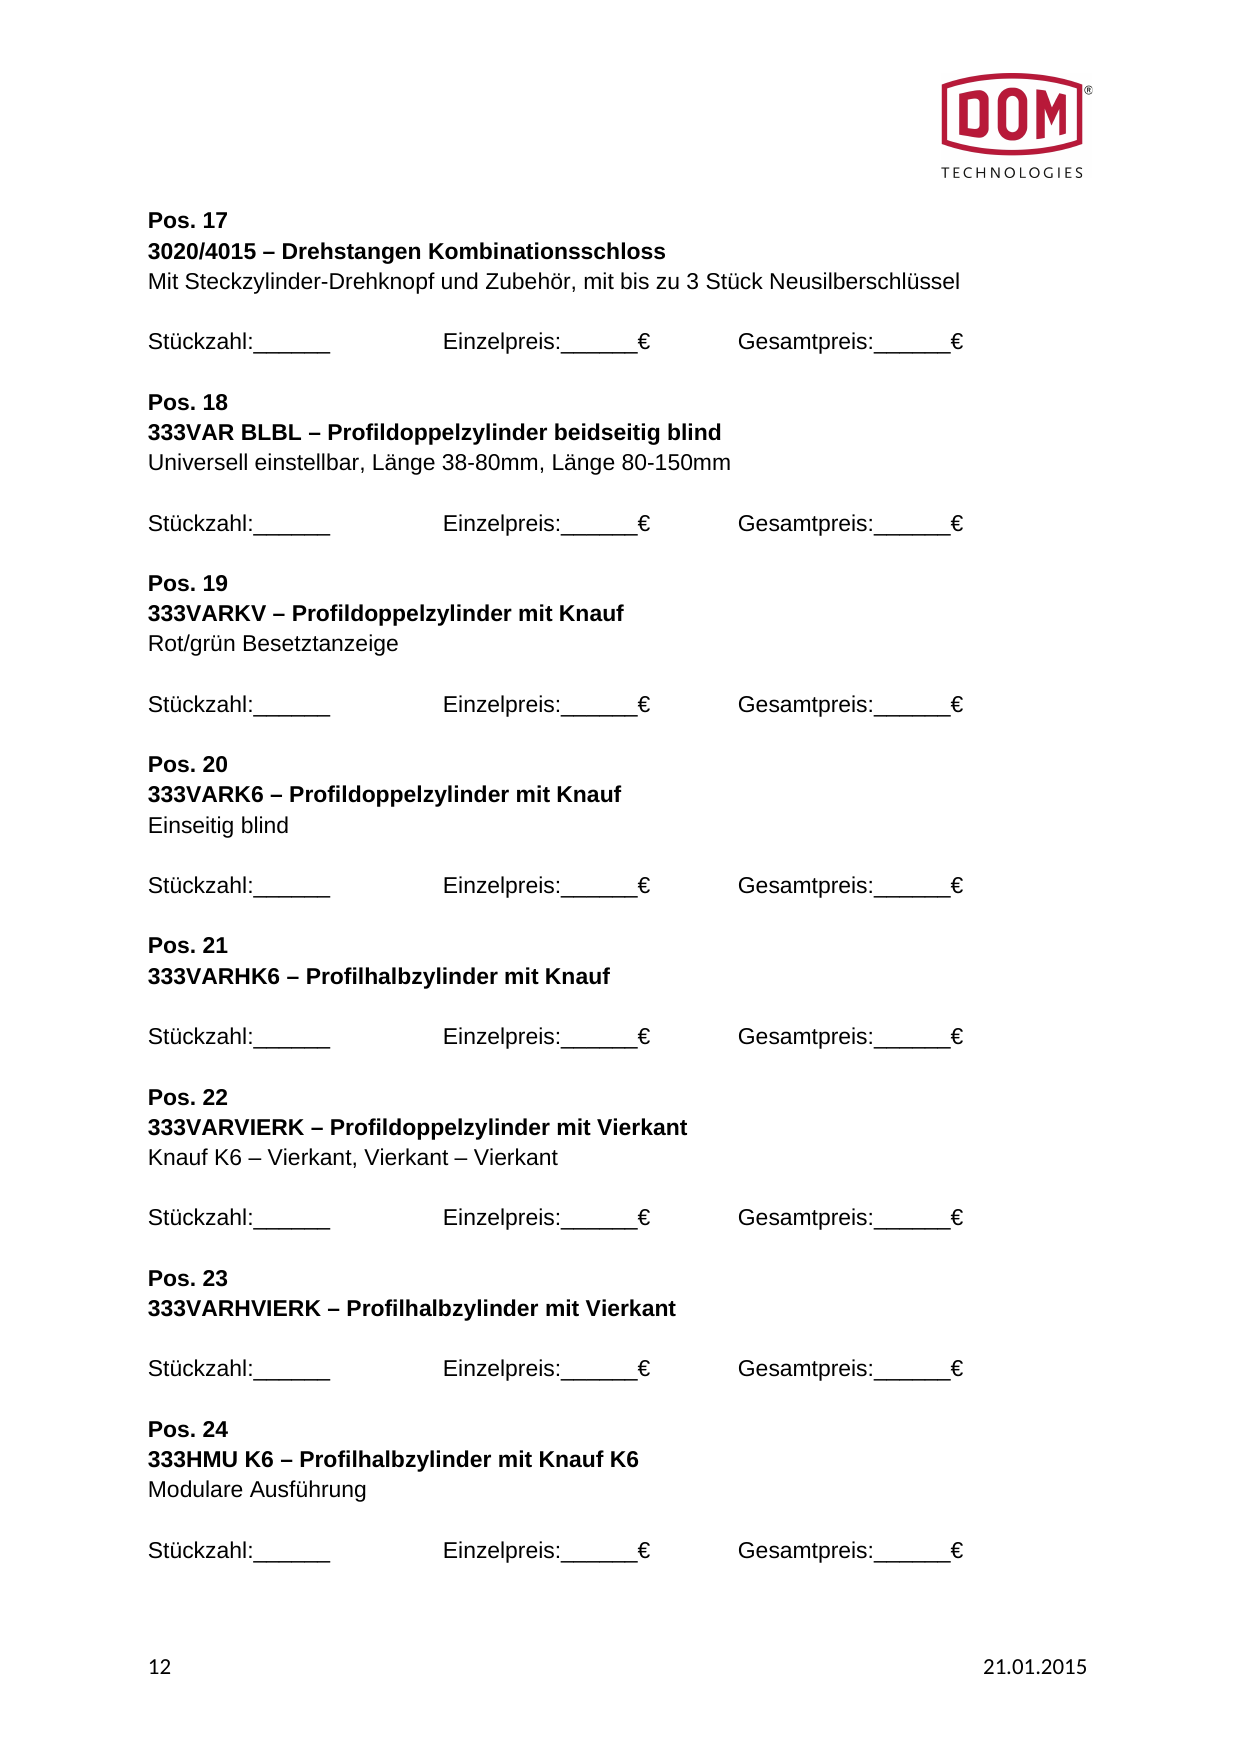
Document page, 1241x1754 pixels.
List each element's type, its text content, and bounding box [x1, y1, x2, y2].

text Stückzahl:______ Einzelpreis:______€ Gesamtpreis:______€ [148, 1537, 1093, 1563]
text Pos. 20 [148, 751, 1093, 778]
text Stückzahl:______ Einzelpreis:______€ Gesamtpreis:______€ [148, 1023, 1093, 1049]
text 333VAR BLBL – Profildoppelzylinder beidseitig blind [148, 419, 1093, 445]
text Pos. 23 [148, 1265, 1093, 1291]
text Stückzahl:______ Einzelpreis:______€ Gesamtpreis:______€ [148, 509, 1093, 536]
text Stückzahl:______ Einzelpreis:______€ Gesamtpreis:______€ [148, 872, 1093, 898]
text Pos. 22 [148, 1083, 1093, 1110]
text Stückzahl:______ Einzelpreis:______€ Gesamtpreis:______€ [148, 691, 1093, 717]
picture [941, 73, 1093, 178]
text Universell einstellbar, Länge 38-80mm, Länge 80-150mm [148, 449, 1093, 476]
text Knauf K6 – Vierkant, Vierkant – Vierkant [148, 1144, 1093, 1170]
text Stückzahl:______ Einzelpreis:______€ Gesamtpreis:______€ [148, 328, 1093, 355]
text Stückzahl:______ Einzelpreis:______€ Gesamtpreis:______€ [148, 1355, 1093, 1382]
text 333HMU K6 – Profilhalbzylinder mit Knauf K6 [148, 1446, 1093, 1472]
text 333VARHVIERK – Profilhalbzylinder mit Vierkant [148, 1295, 1093, 1321]
text 333VARVIERK – Profildoppelzylinder mit Vierkant [148, 1114, 1093, 1140]
text 333VARK6 – Profildoppelzylinder mit Knauf [148, 781, 1093, 808]
text Pos. 18 [148, 389, 1093, 415]
text Pos. 21 [148, 932, 1093, 959]
text Stückzahl:______ Einzelpreis:______€ Gesamtpreis:______€ [148, 1204, 1093, 1231]
text 333VARKV – Profildoppelzylinder mit Knauf [148, 600, 1093, 627]
text Pos. 19 [148, 570, 1093, 596]
text Einseitig blind [148, 812, 1093, 838]
text Pos. 24 [148, 1416, 1093, 1442]
text Pos. 17 [148, 207, 1093, 234]
text 333VARHK6 – Profilhalbzylinder mit Knauf [148, 963, 1093, 989]
text Modulare Ausführung [148, 1476, 1093, 1503]
text Mit Steckzylinder-Drehknopf und Zubehör, mit bis zu 3 Stück Neusilberschlüssel [148, 268, 1093, 294]
text 3020/4015 – Drehstangen Kombinationsschloss [148, 238, 1093, 264]
text Rot/grün Besetztanzeige [148, 630, 1093, 657]
